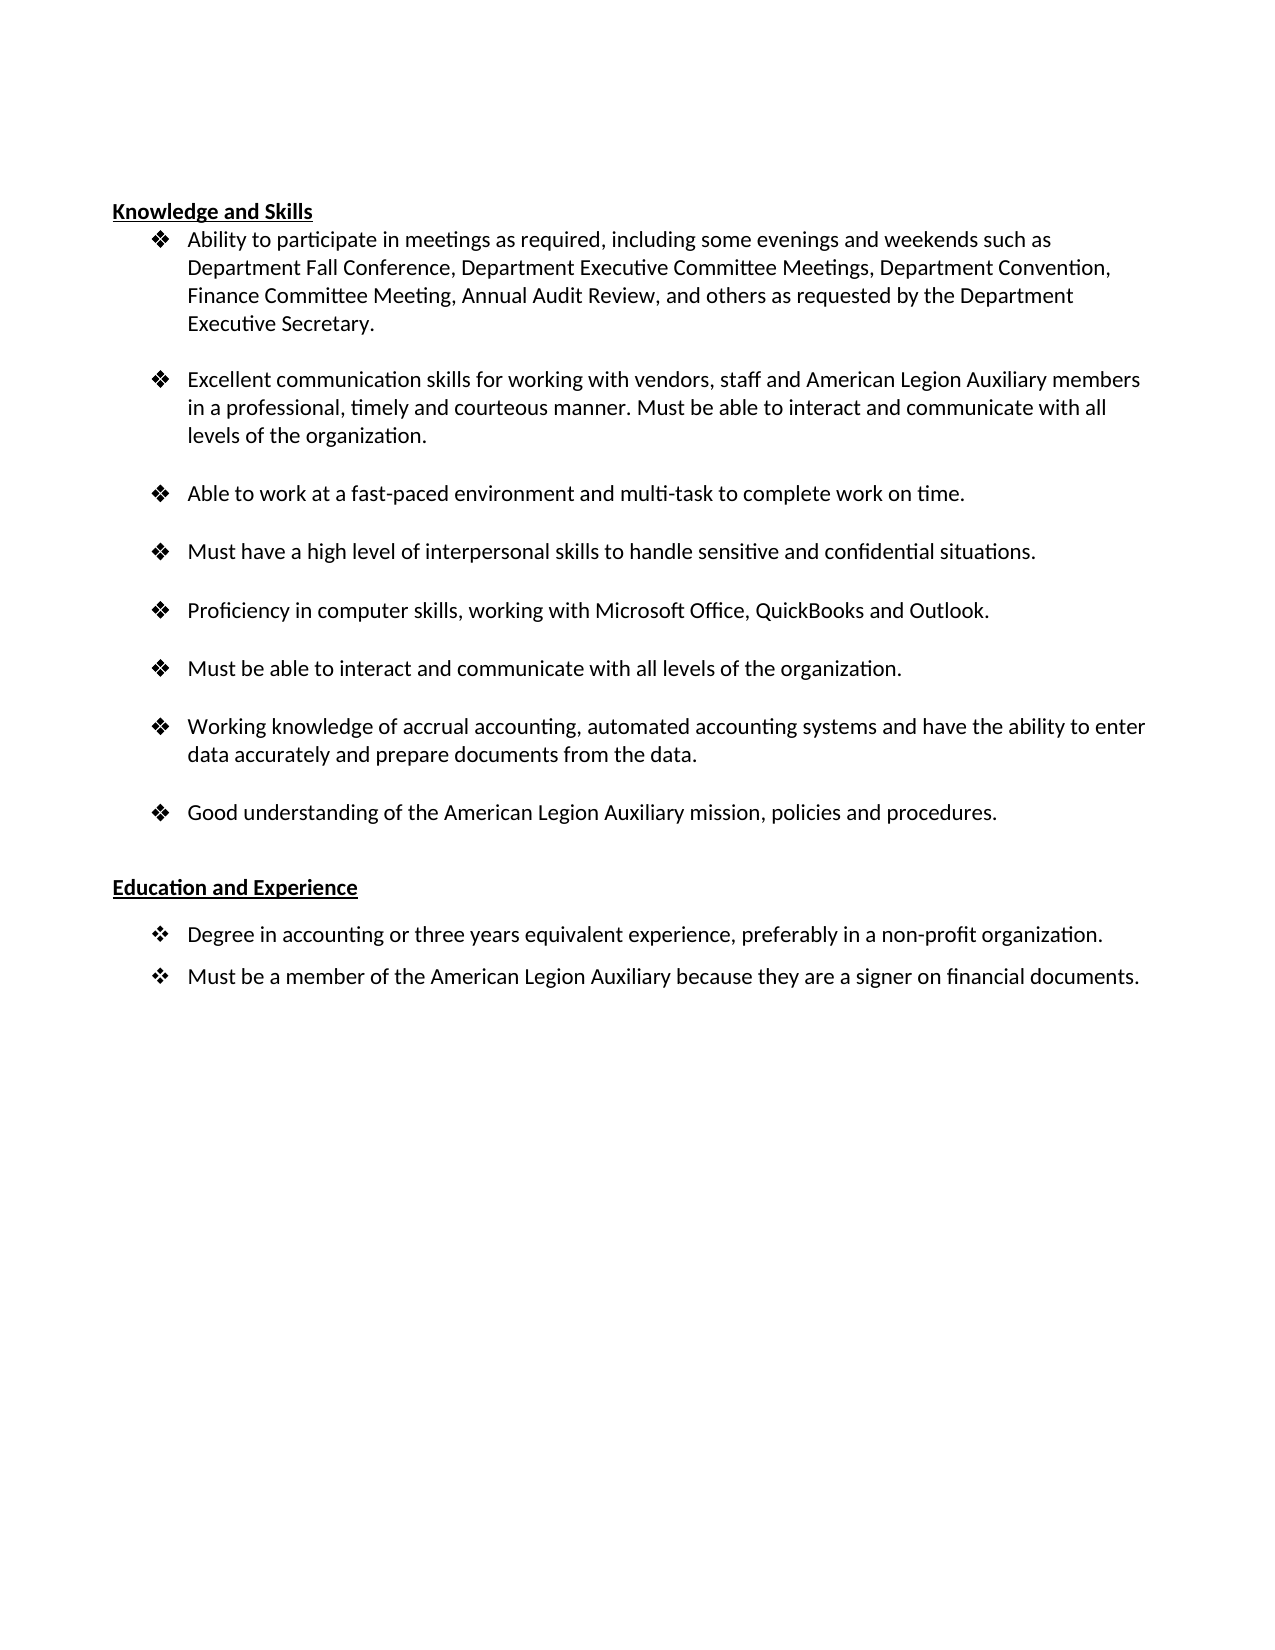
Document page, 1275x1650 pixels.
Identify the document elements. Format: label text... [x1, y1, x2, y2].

list Proficiency in computer skills, working with Microsoft Office, QuickBooks and Outlook. [150, 596, 1162, 624]
list Must be a member of the American Legion Auxiliary because they are a signer on financial documents. [150, 962, 1162, 990]
list Ability to participate in meetings as required, including some evenings and weekends such as Department Fall Conference, Department Executive Committee Meetings, Department Convention, Finance Committee Meeting, Annual Audit Review, and others as requested by the Department Executive Secretary. [150, 225, 1162, 337]
list Able to work at a fast-paced environment and multi-task to complete work on time. [150, 479, 1162, 507]
list Degree in accounting or three years equivalent experience, preferably in a non-profit organization. [150, 920, 1162, 948]
text Knowledge and Skills [112, 197, 1162, 225]
list Excellent communication skills for working with vendors, staff and American Legion Auxiliary members in a professional, timely and courteous manner. Must be able to interact and communicate with all levels of the organization. [150, 365, 1162, 449]
list Must have a high level of interpersonal skills to handle sensitive and confidential situations. [150, 537, 1162, 566]
list Must be able to interact and communicate with all levels of the organization. [150, 654, 1162, 682]
list Working knowledge of accrual accounting, automated accounting systems and have the ability to enter data accurately and prepare documents from the data. [150, 712, 1162, 768]
text Education and Experience [112, 873, 1162, 901]
list Good understanding of the American Legion Auxiliary mission, policies and procedures. [150, 798, 1162, 826]
